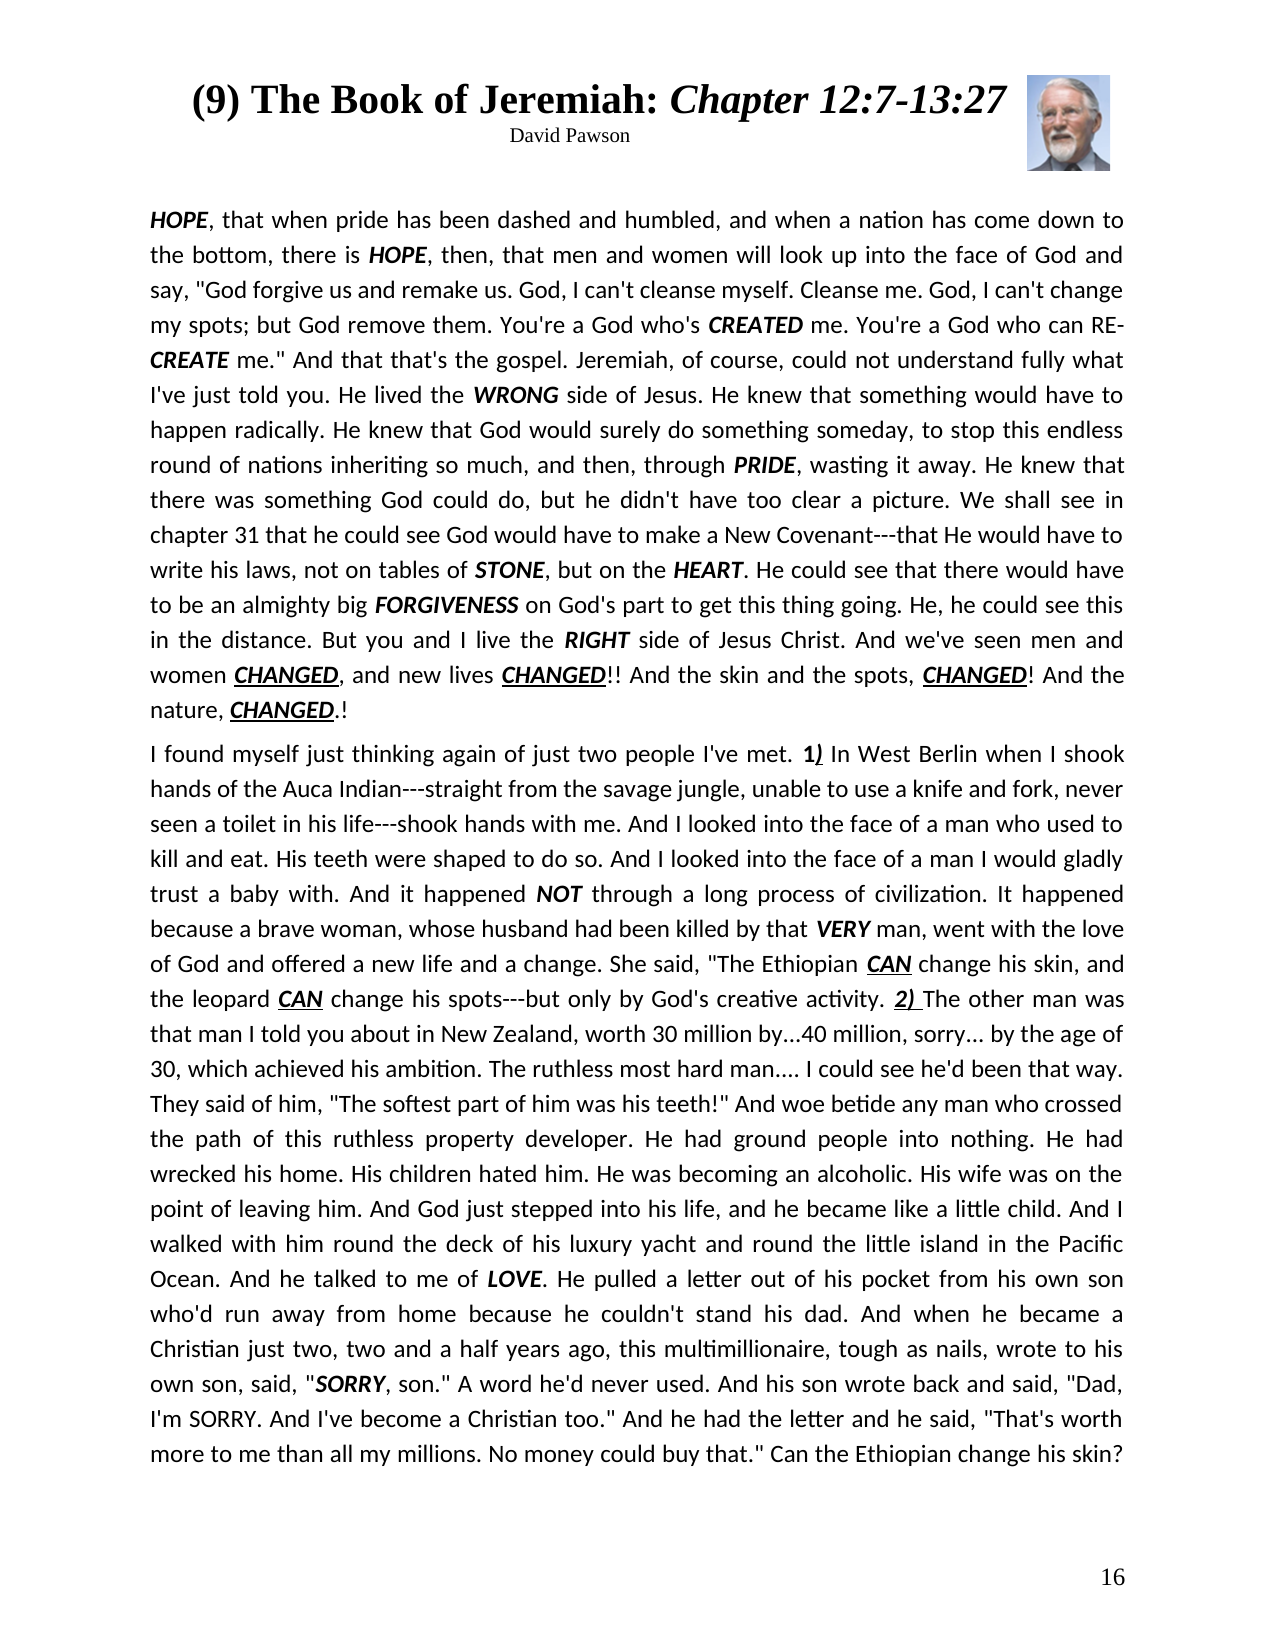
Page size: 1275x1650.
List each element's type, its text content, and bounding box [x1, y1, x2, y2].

picture [1025, 75, 1110, 169]
